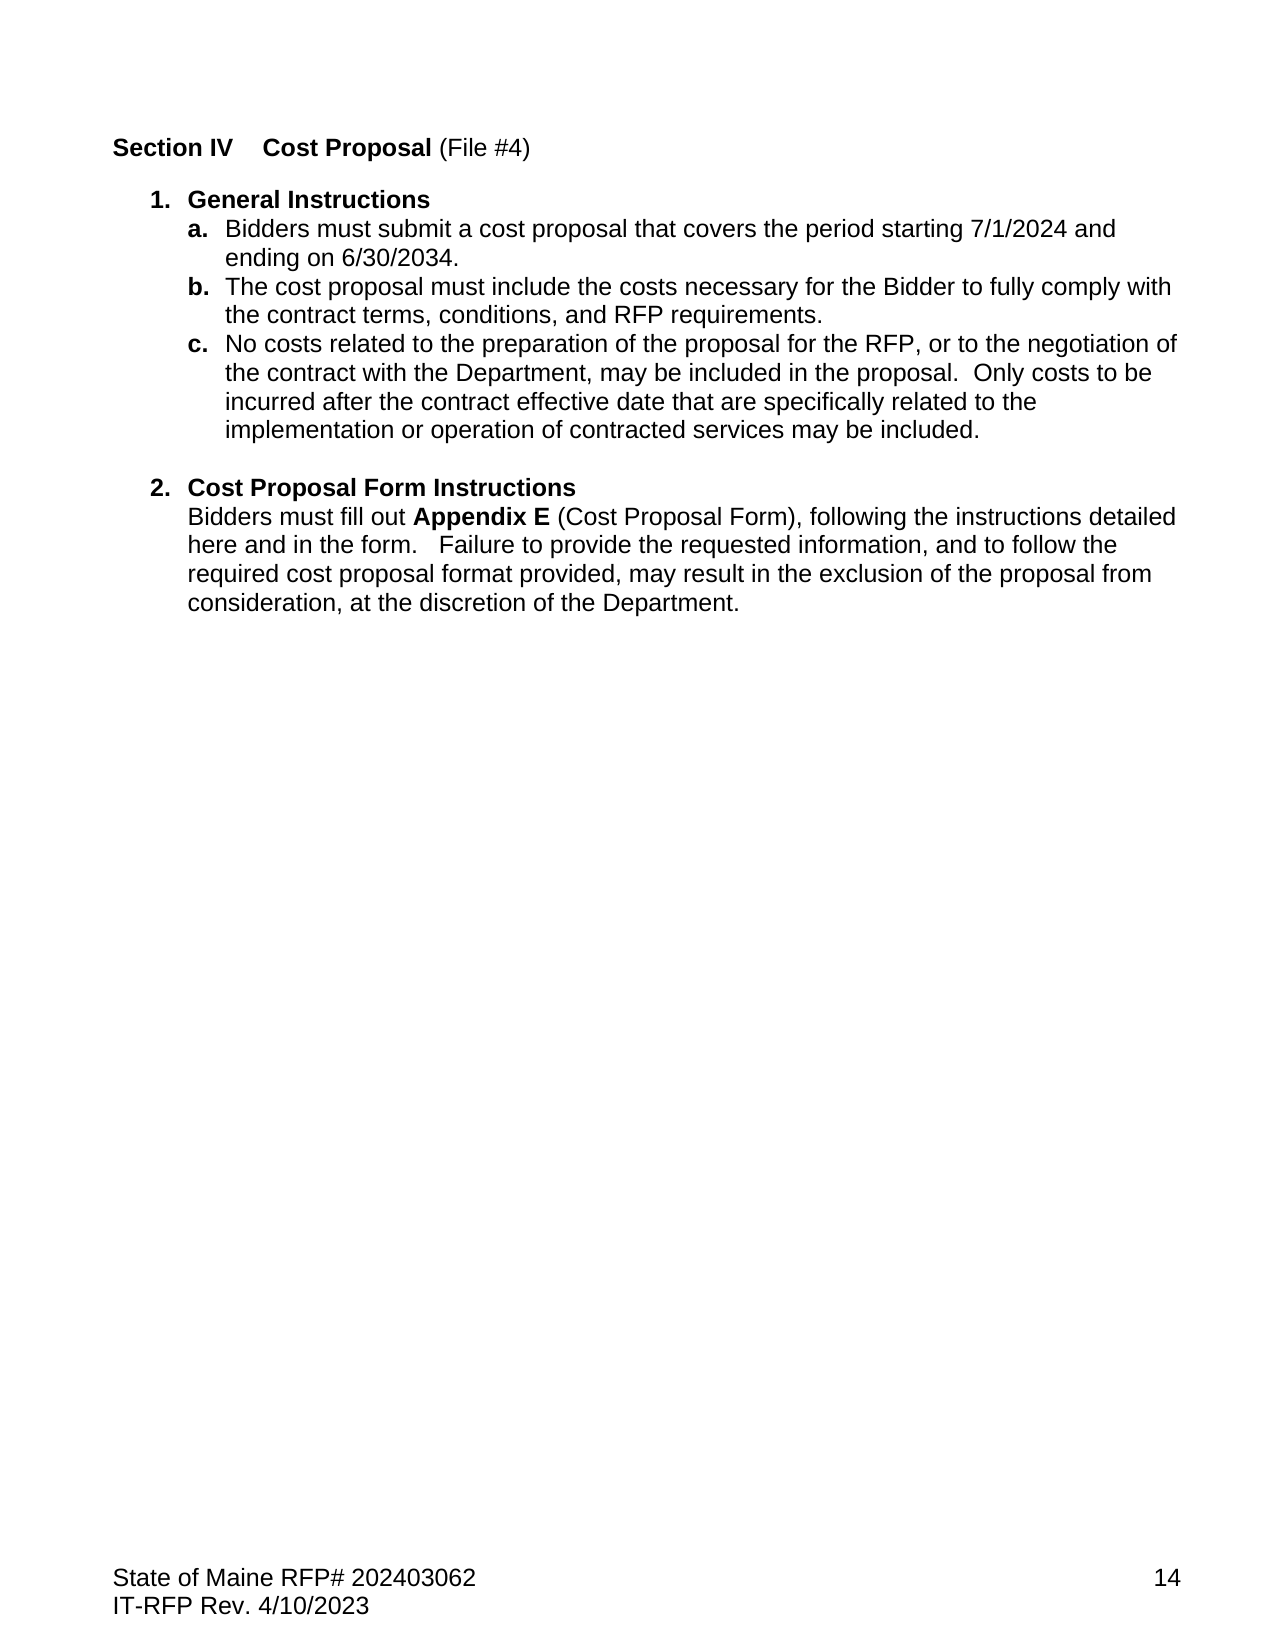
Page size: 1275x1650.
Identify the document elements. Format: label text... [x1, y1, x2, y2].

list The cost proposal must include the costs necessary for the Bidder to fully comply with the contract terms, conditions, and RFP requirements. [187, 272, 1181, 329]
list Cost Proposal Form Instructions [150, 473, 1181, 502]
list Bidders must submit a cost proposal that covers the period starting 7/1/2024 and ending on 6/30/2034. [187, 214, 1181, 272]
list No costs related to the preparation of the proposal for the RFP, or to the negotiation of the contract with the Department, may be included in the proposal. Only costs to be incurred after the contract effective date that are specifically related to the implementation or operation of contracted services may be included. [187, 329, 1181, 444]
list General Instructions [150, 185, 1181, 214]
text Bidders must fill out Appendix E (Cost Proposal Form), following the instructions detailed here and in the form. Failure to provide the requested information, and to follow the required cost proposal format provided, may result in the exclusion of the proposal from consideration, at the discretion of the Department. [187, 502, 1181, 617]
text Section IV Cost Proposal (File #4) [112, 132, 1181, 161]
